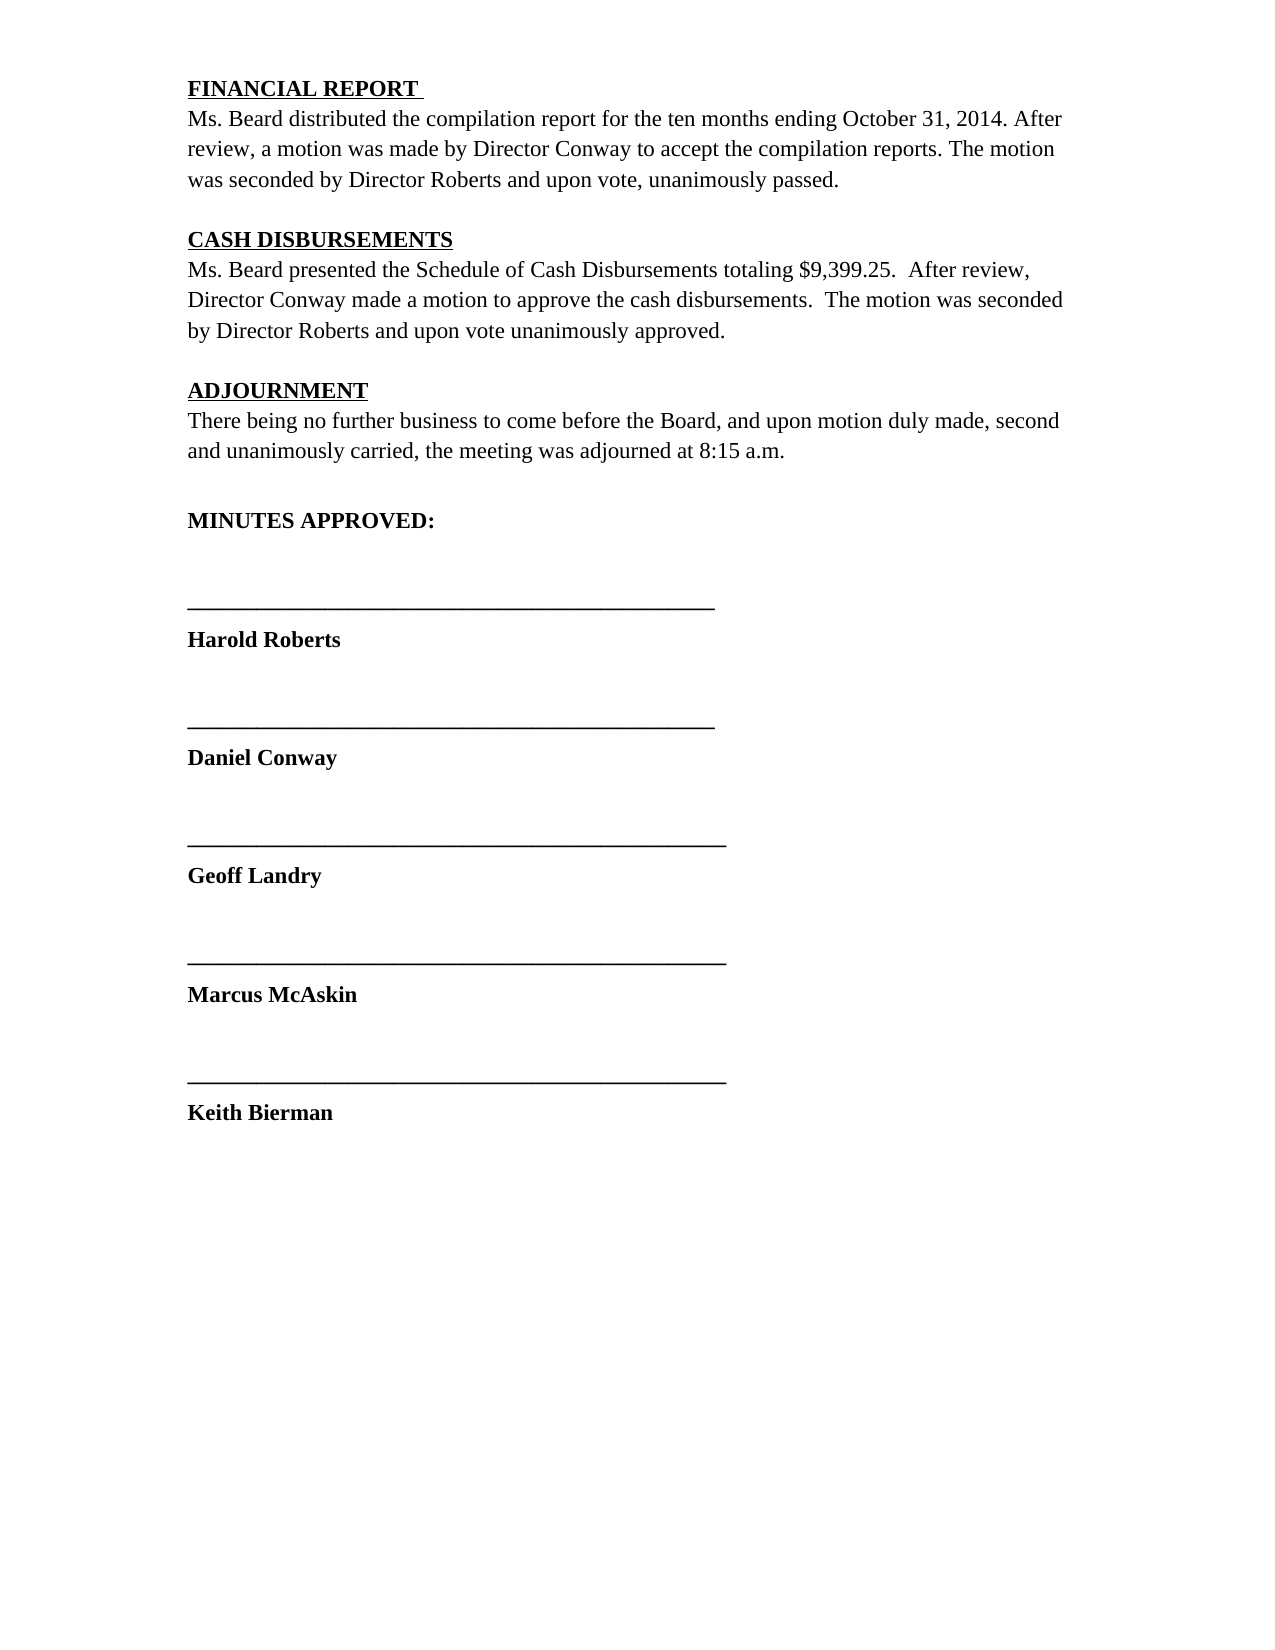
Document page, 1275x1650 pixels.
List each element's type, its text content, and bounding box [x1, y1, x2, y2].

text Ms. Beard presented the Schedule of Cash Disbursements totaling $9,399.25. After review, Director Conway made a motion to approve the cash disbursements. The motion was seconded by Director Roberts and upon vote unanimously approved. [187, 256, 1087, 343]
text Harold Roberts [187, 626, 1087, 652]
text _______________________________________________ [187, 1060, 1087, 1086]
text ______________________________________________ [187, 586, 1087, 612]
text FINANCIAL REPORT [187, 75, 1087, 101]
text There being no further business to come before the Board, and upon motion duly made, second and unanimously carried, the meeting was adjourned at 8:15 a.m. [187, 407, 1087, 464]
text Keith Bierman [187, 1099, 1087, 1126]
text CASH DISBURSEMENTS [187, 226, 1087, 252]
text _______________________________________________ [187, 941, 1087, 968]
text Ms. Beard distributed the compilation report for the ten months ending October 31, 2014. After review, a motion was made by Director Conway to accept the compilation reports. The motion was seconded by Director Roberts and upon vote, unanimously passed. [187, 105, 1087, 192]
text _______________________________________________ [187, 823, 1087, 849]
text MINUTES APPROVED: [187, 507, 1087, 533]
text Daniel Conway [187, 744, 1087, 770]
text Marcus McAskin [187, 981, 1087, 1007]
text Geoff Landry [187, 862, 1087, 889]
text ADJOURNMENT [187, 377, 1087, 403]
text ______________________________________________ [187, 704, 1087, 731]
